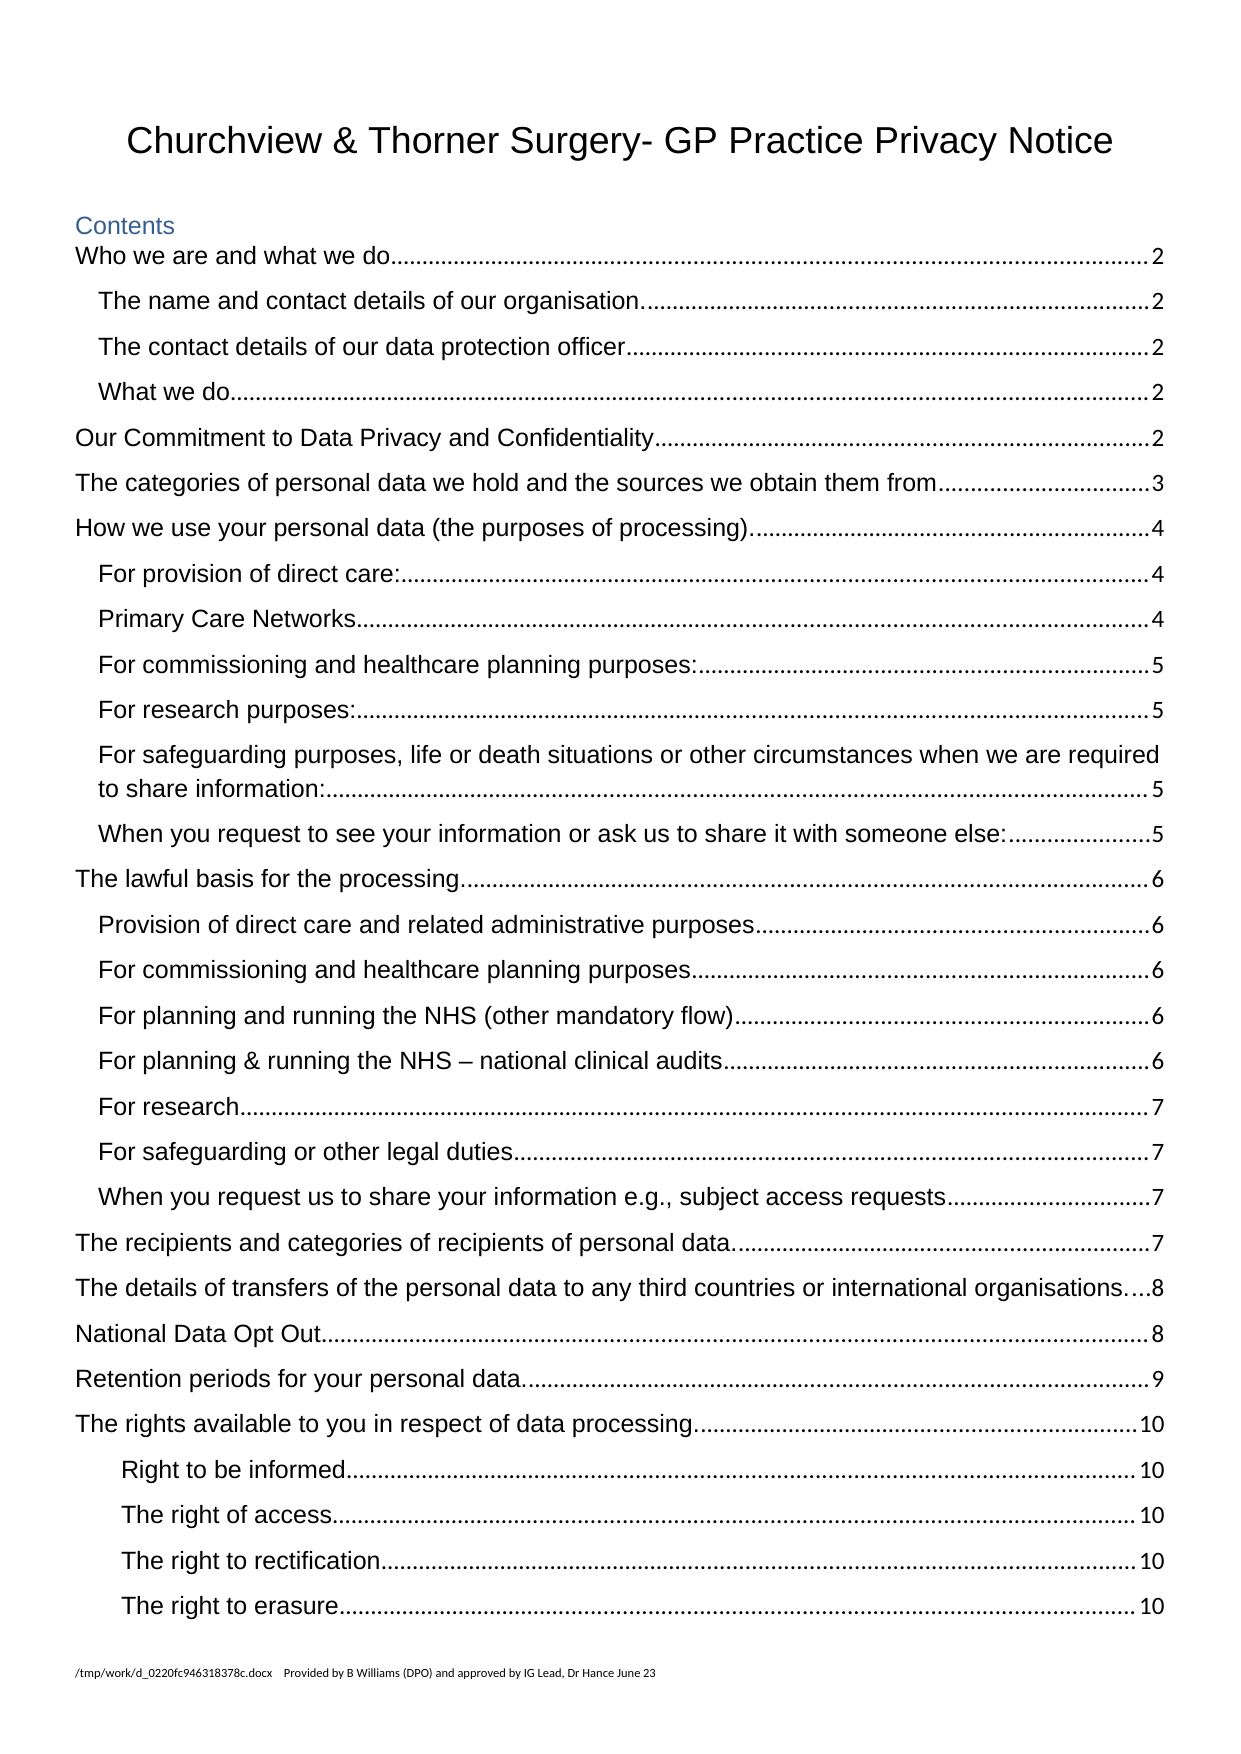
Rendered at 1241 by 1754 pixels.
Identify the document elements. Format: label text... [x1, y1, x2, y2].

text Churchview & Thorner Surgery- GP Practice Privacy Notice [75, 118, 1165, 161]
